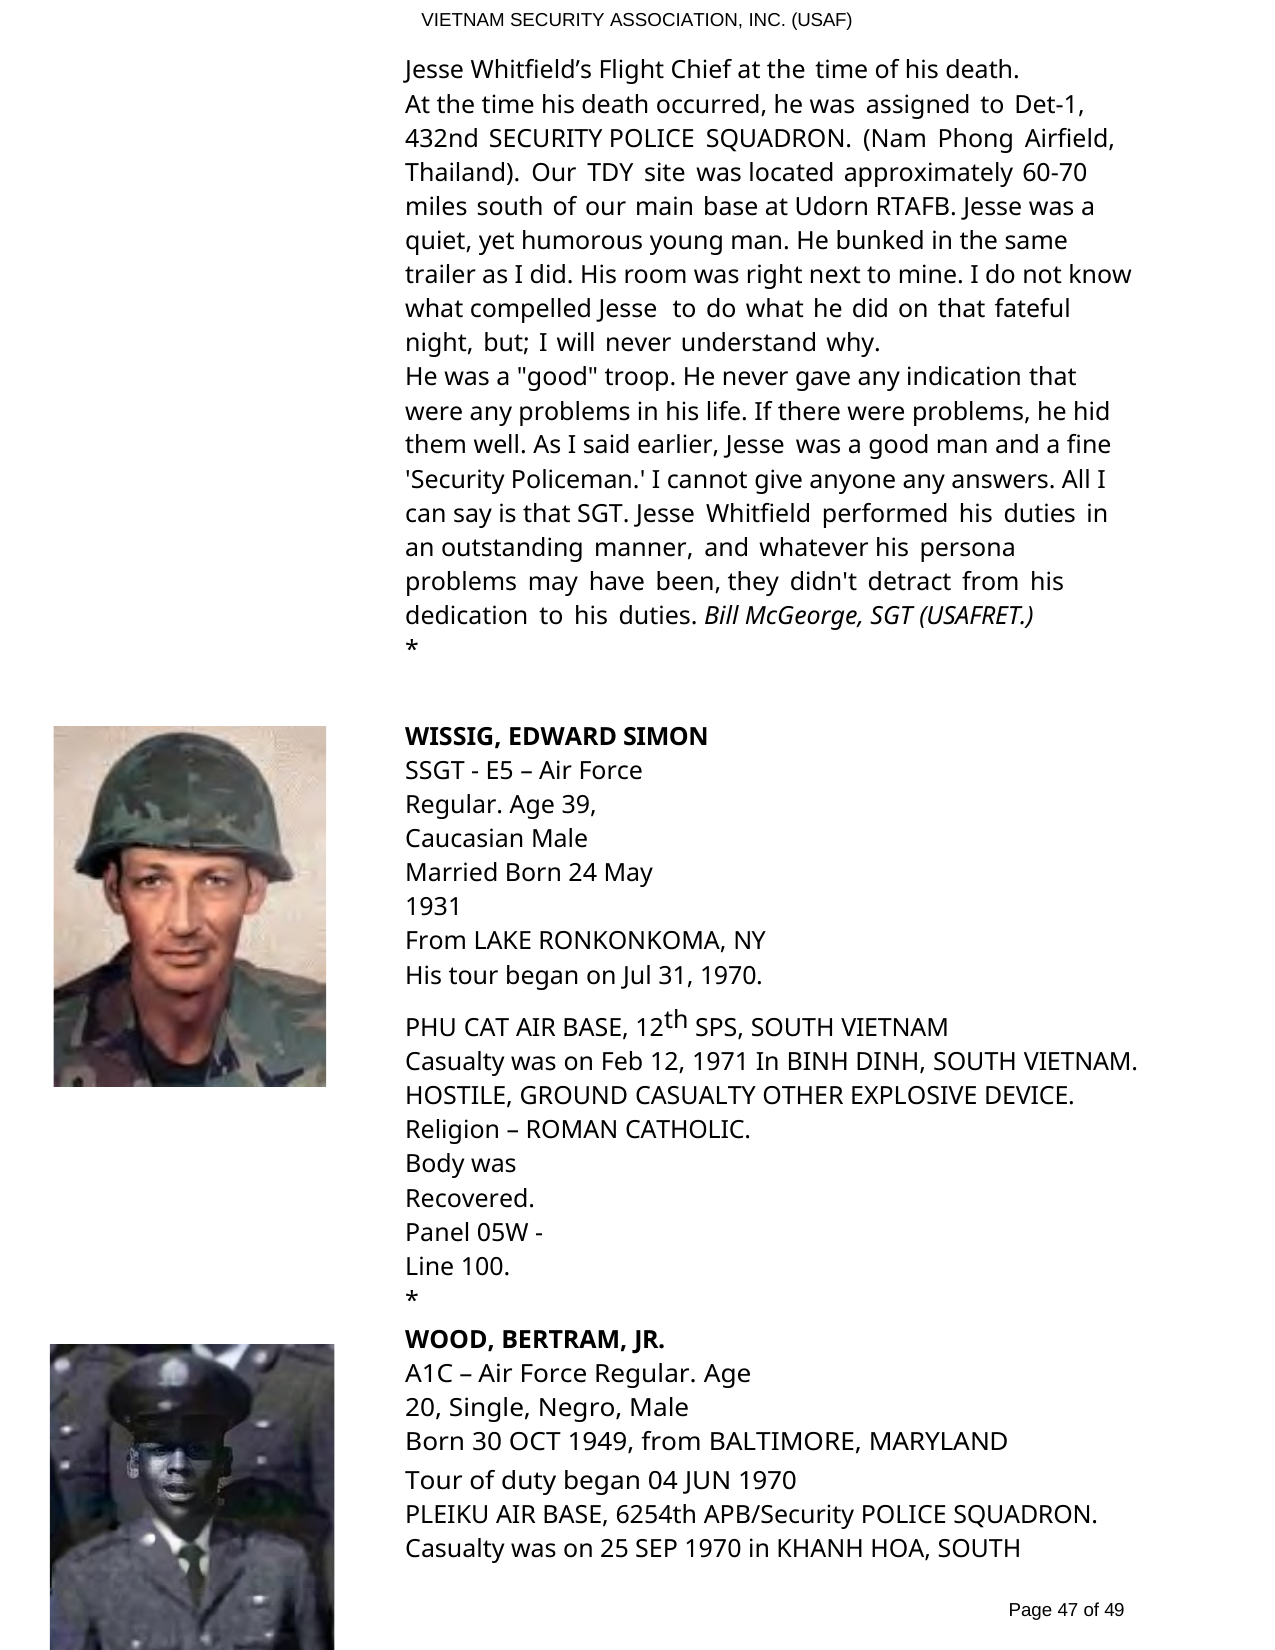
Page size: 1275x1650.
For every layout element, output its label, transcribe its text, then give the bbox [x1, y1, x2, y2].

text He was a "good" troop. He never gave any indication that were any problems in his life. If there were problems, he hid them well. As I said earlier, Jesse was a good man and a fine 'Security Policeman.' I cannot give anyone any answers. All I can say is that SGT. Jesse Whitfield performed his duties in an outstanding manner, and whatever his persona problems may have been, they didn't detract from his dedication to his duties. Bill McGeorge, SGT (USAFRET.) [405, 359, 1135, 632]
text Religion – ROMAN CATHOLIC. [405, 1112, 1256, 1146]
text Casualty was on Feb 12, 1971 In BINH DINH, SOUTH VIETNAM. [405, 1044, 1256, 1078]
text Tour of duty began 04 JUN 1970 [405, 1463, 1256, 1497]
picture [49, 1344, 335, 1650]
text PHU CAT AIR BASE, 12th SPS, SOUTH VIETNAM [405, 1001, 1256, 1044]
text * [405, 1282, 1256, 1316]
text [405, 52, 1138, 86]
subtitle WOOD, BERTRAM, JR. [405, 1322, 1256, 1356]
text From LAKE RONKONKOMA, NY [405, 923, 1256, 957]
subtitle WISSIG, EDWARD SIMON [405, 718, 1256, 752]
text Body was Recovered. Panel 05W - Line 100. [405, 1146, 598, 1282]
text A1C – Air Force Regular. Age 20, Single, Negro, Male [405, 1356, 756, 1424]
text Born 30 OCT 1949, from BALTIMORE, MARYLAND [405, 1424, 1256, 1458]
picture [53, 726, 327, 1087]
text SSGT - E5 – Air Force Regular. Age 39, Caucasian Male Married Born 24 May 1931 [405, 753, 683, 923]
text HOSTILE, GROUND CASUALTY OTHER EXPLOSIVE DEVICE. [405, 1078, 1256, 1112]
text His tour began on Jul 31, 1970. [405, 957, 1256, 991]
text At the time his death occurred, he was assigned to Det-1, 432nd SECURITY POLICE SQUADRON. (Nam Phong Airfield, Thailand). Our TDY site was located approximately 60-70 miles south of our main base at Udorn RTAFB. Jesse was a quiet, yet humorous young man. He bunked in the same trailer as I did. His room was right next to mine. I do not know what compelled Jesse to do what he did on that fateful night, but; I will never understand why. [405, 86, 1133, 359]
text * [405, 632, 1256, 666]
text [405, 1531, 1039, 1565]
text PLEIKU AIR BASE, 6254th APB/Security POLICE SQUADRON. [405, 1497, 1256, 1531]
